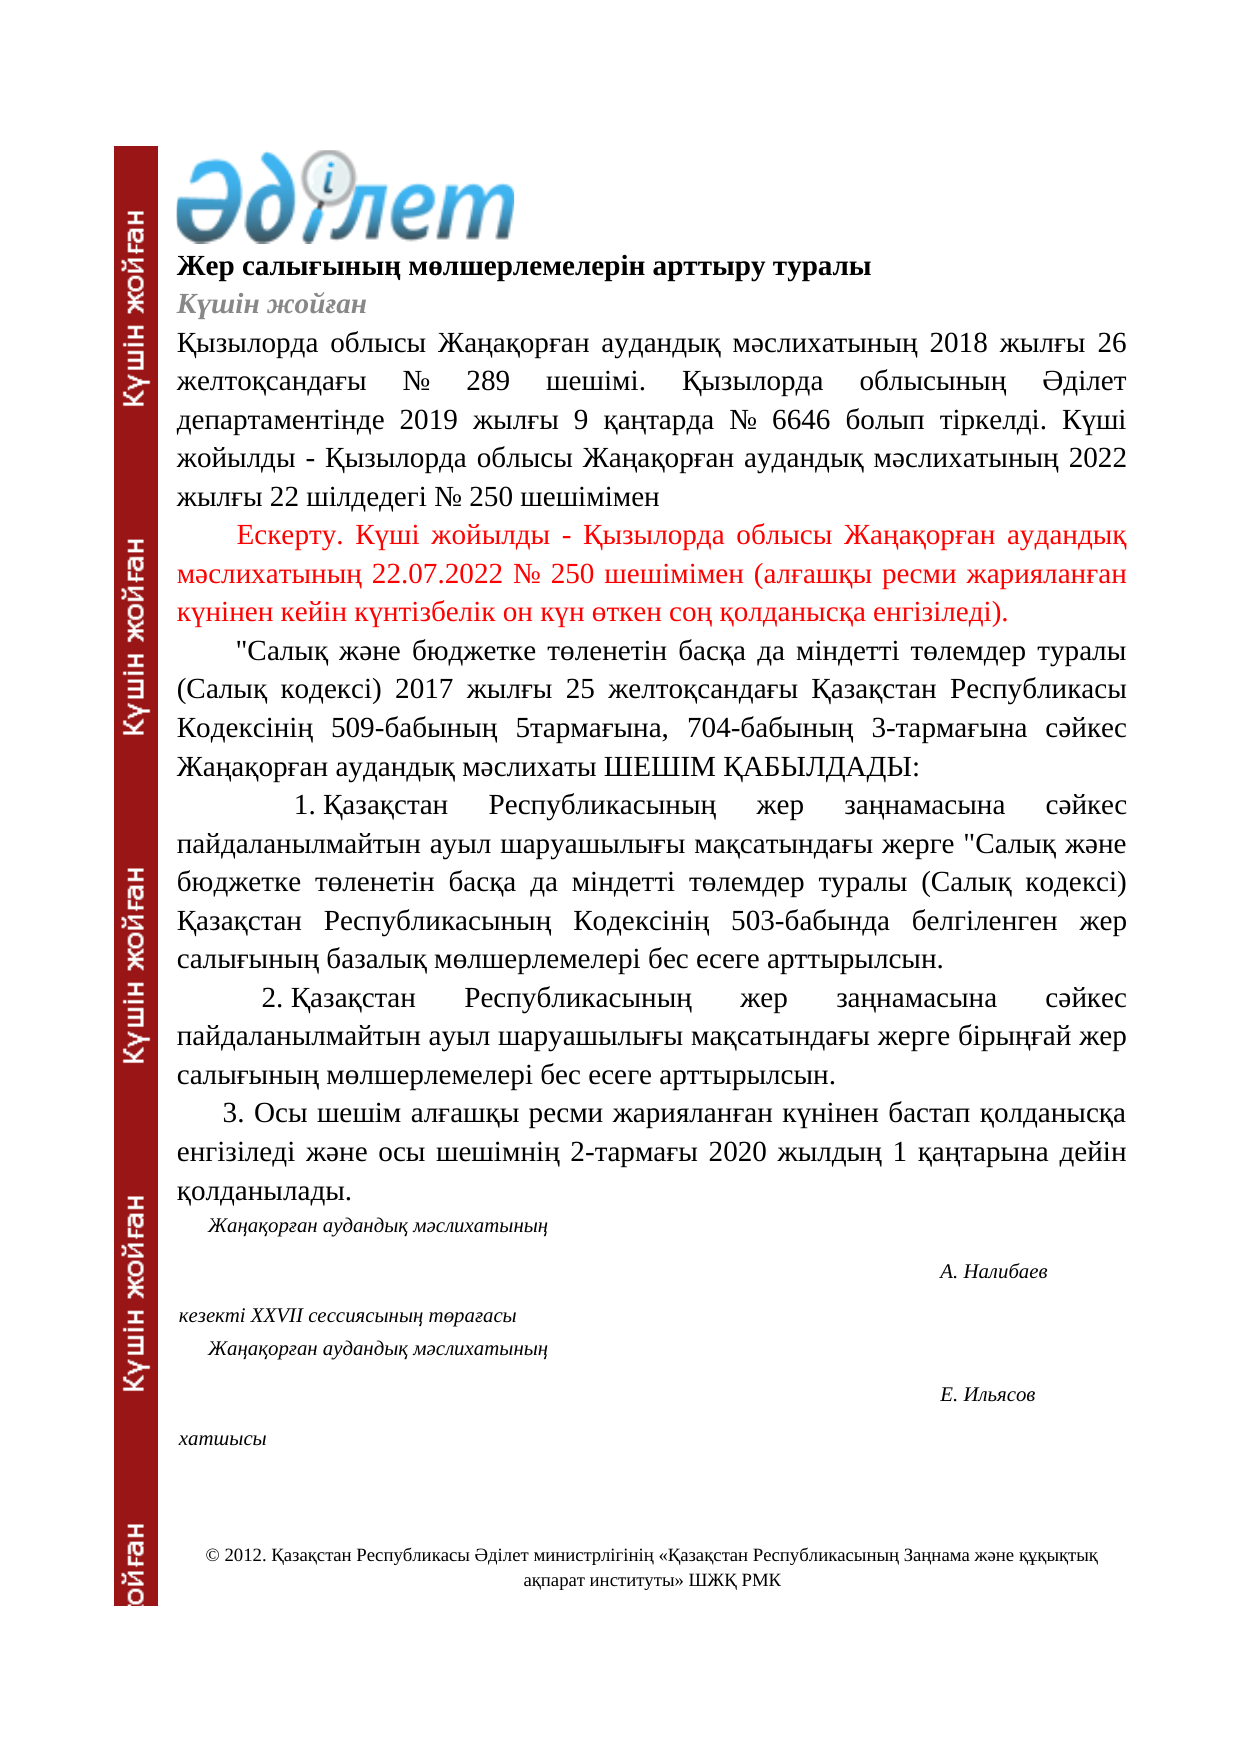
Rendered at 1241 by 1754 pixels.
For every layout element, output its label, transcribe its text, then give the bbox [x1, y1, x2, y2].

text 2. Қазақстан Республикасының жер заңнамасына сәйкес пайдаланылмайтын ауыл шаруашылығы мақсатындағы жерге бірыңғай жер салығының мөлшерлемелері бес есеге арттырылсын. [112, 980, 1128, 1091]
picture [114, 1206, 158, 1211]
text © 2012. Қазақстан Республикасы Әділет министрлігінің «Қазақстан Республикасының Заңнама және құқықтық ақпарат институты» ШЖҚ РМК [112, 1544, 1128, 1591]
table_cell Е. Ильясов [939, 1334, 1240, 1458]
picture [114, 1458, 158, 1544]
text Жер салығының мөлшерлемелерін арттыру туралы [112, 248, 1128, 281]
picture [114, 975, 158, 980]
text 3. Осы шешім алғашқы ресми жарияланған күнінен бастап қолданысқа енгізіледі және осы шешімнің 2-тармағы 2020 жылдың 1 қаңтарына дейін қолданылады. [112, 1096, 1128, 1206]
picture [114, 1091, 158, 1096]
picture [114, 281, 158, 286]
table_header Жаңақорған аудандық мәслихатының кезекті ХХVІІ сессиясының төрағасы [101, 1211, 939, 1334]
picture [176, 150, 515, 244]
text Күшін жойған [112, 286, 1128, 320]
text Қызылорда облысы Жаңақорған аудандық мәслихатының 2018 жылғы 26 желтоқсандағы № 289 шешімі. Қызылорда облысының Әділет департаментінде 2019 жылғы 9 қаңтарда № 6646 болып тіркелді. Күші жойылды - Қызылорда облысы Жаңақорған аудандық мәслихатының 2022 жылғы 22 шілдедегі № 250 шешімімен [112, 325, 1128, 512]
picture [114, 782, 158, 787]
picture [114, 512, 158, 517]
table_header А. Налибаев [939, 1211, 1240, 1334]
table_cell Жаңақорған аудандық мәслихатының хатшысы [101, 1334, 939, 1458]
picture [114, 320, 158, 325]
text 1. Қазақстан Республикасының жер заңнамасына сәйкес пайдаланылмайтын ауыл шаруашылығы мақсатындағы жерге "Салық және бюджетке төленетін басқа да міндетті төлемдер туралы (Салық кодексі) Қазақстан Республикасының Кодексінің 503-бабында белгіленген жер салығының базалық мөлшерлемелері бес есеге арттырылсын. [112, 787, 1128, 975]
text Ескерту. Күші жойылды - Қызылорда облысы Жаңақорған аудандық мәслихатының 22.07.2022 № 250 шешімімен (алғашқы ресми жарияланған күнінен кейін күнтізбелік он күн өткен соң қолданысқа енгізіледі). [112, 517, 1128, 628]
picture [114, 1591, 158, 1606]
picture [114, 146, 158, 248]
text "Салық және бюджетке төленетін басқа да міндетті төлемдер туралы (Салық кодексі) 2017 жылғы 25 желтоқсандағы Қазақстан Республикасы Кодексінің 509-бабының 5тармағына, 704-бабының 3-тармағына сәйкес Жаңақорған аудандық мәслихаты ШЕШІМ ҚАБЫЛДАДЫ: [112, 633, 1128, 782]
picture [114, 628, 158, 633]
